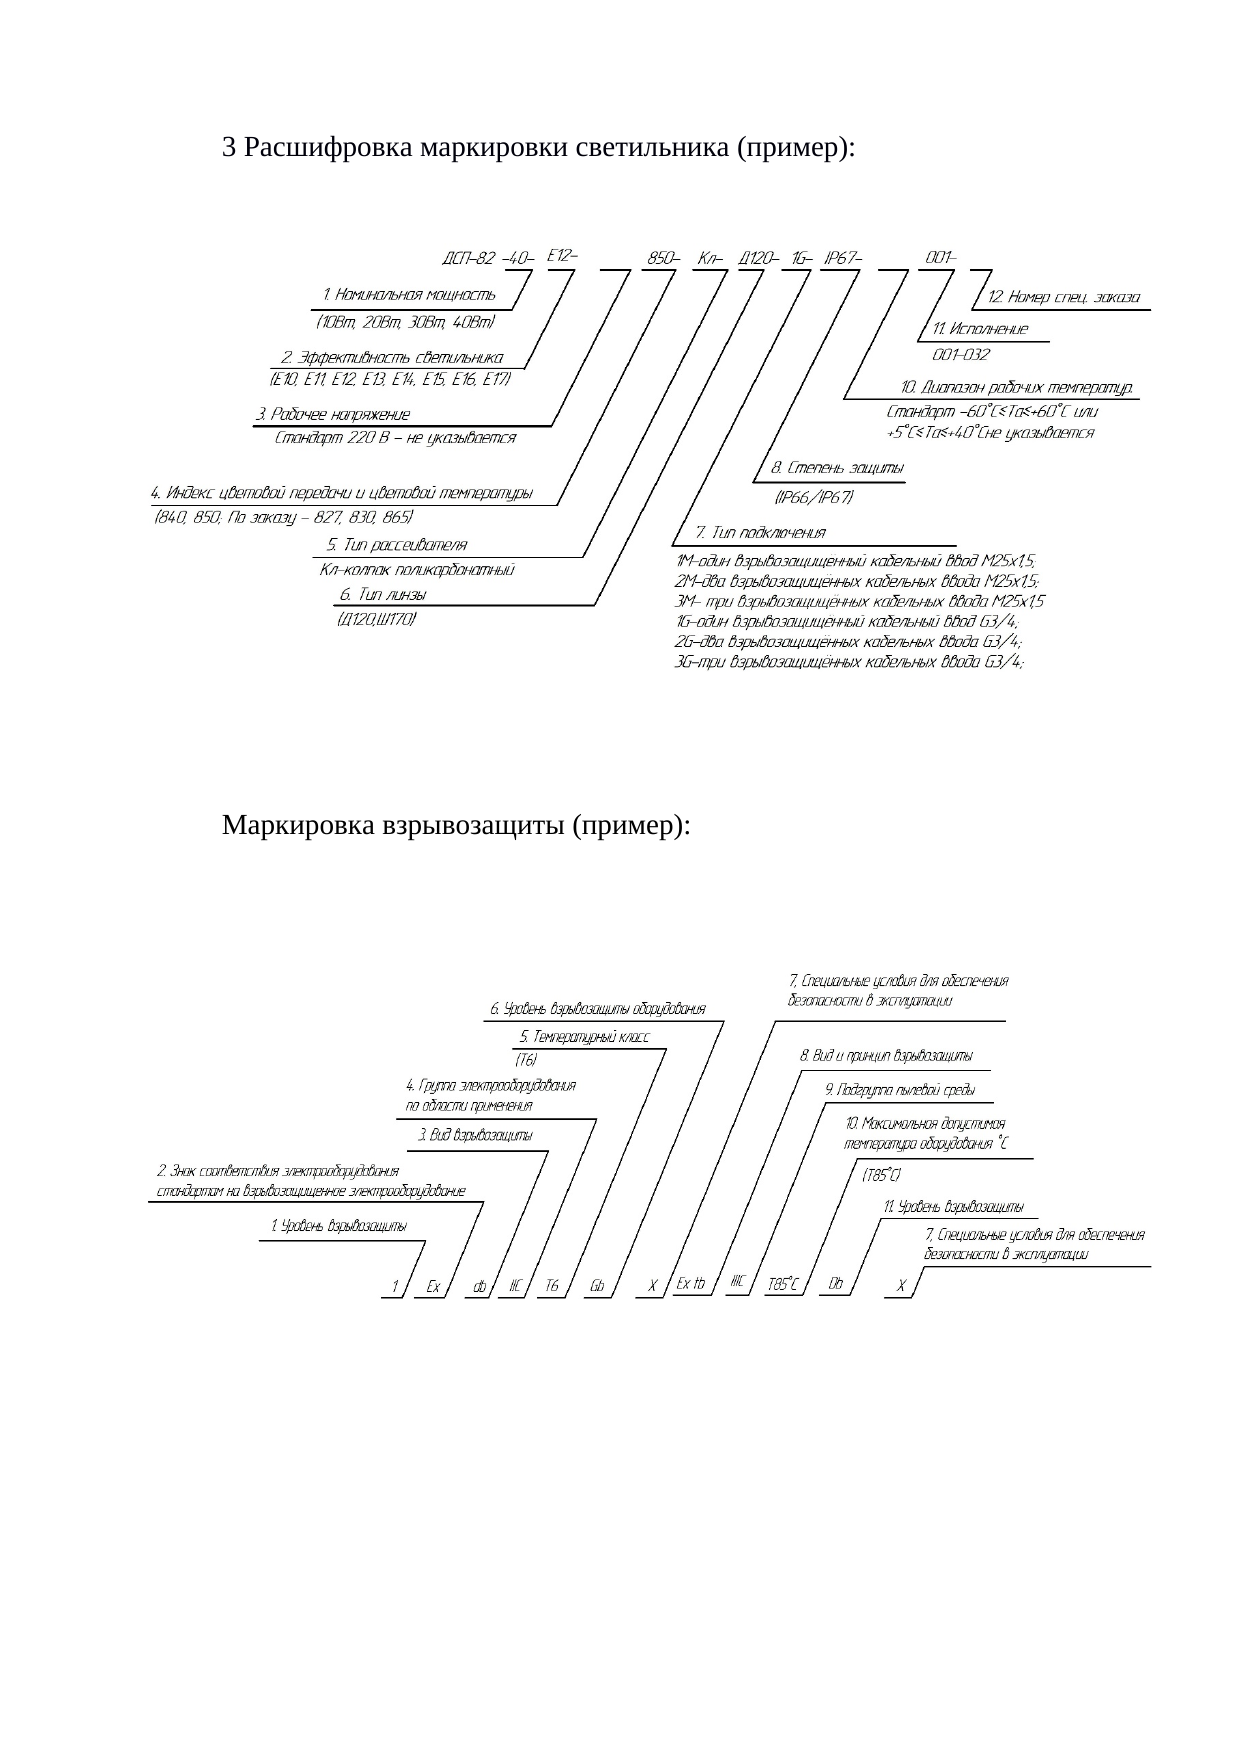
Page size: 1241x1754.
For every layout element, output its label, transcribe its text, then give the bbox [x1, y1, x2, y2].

picture [147, 243, 1152, 672]
text Маркировка взрывозащиты (пример): [222, 807, 1140, 840]
text 3 Расшифровка маркировки светильника (пример): [222, 129, 1140, 163]
picture [147, 971, 1152, 1299]
